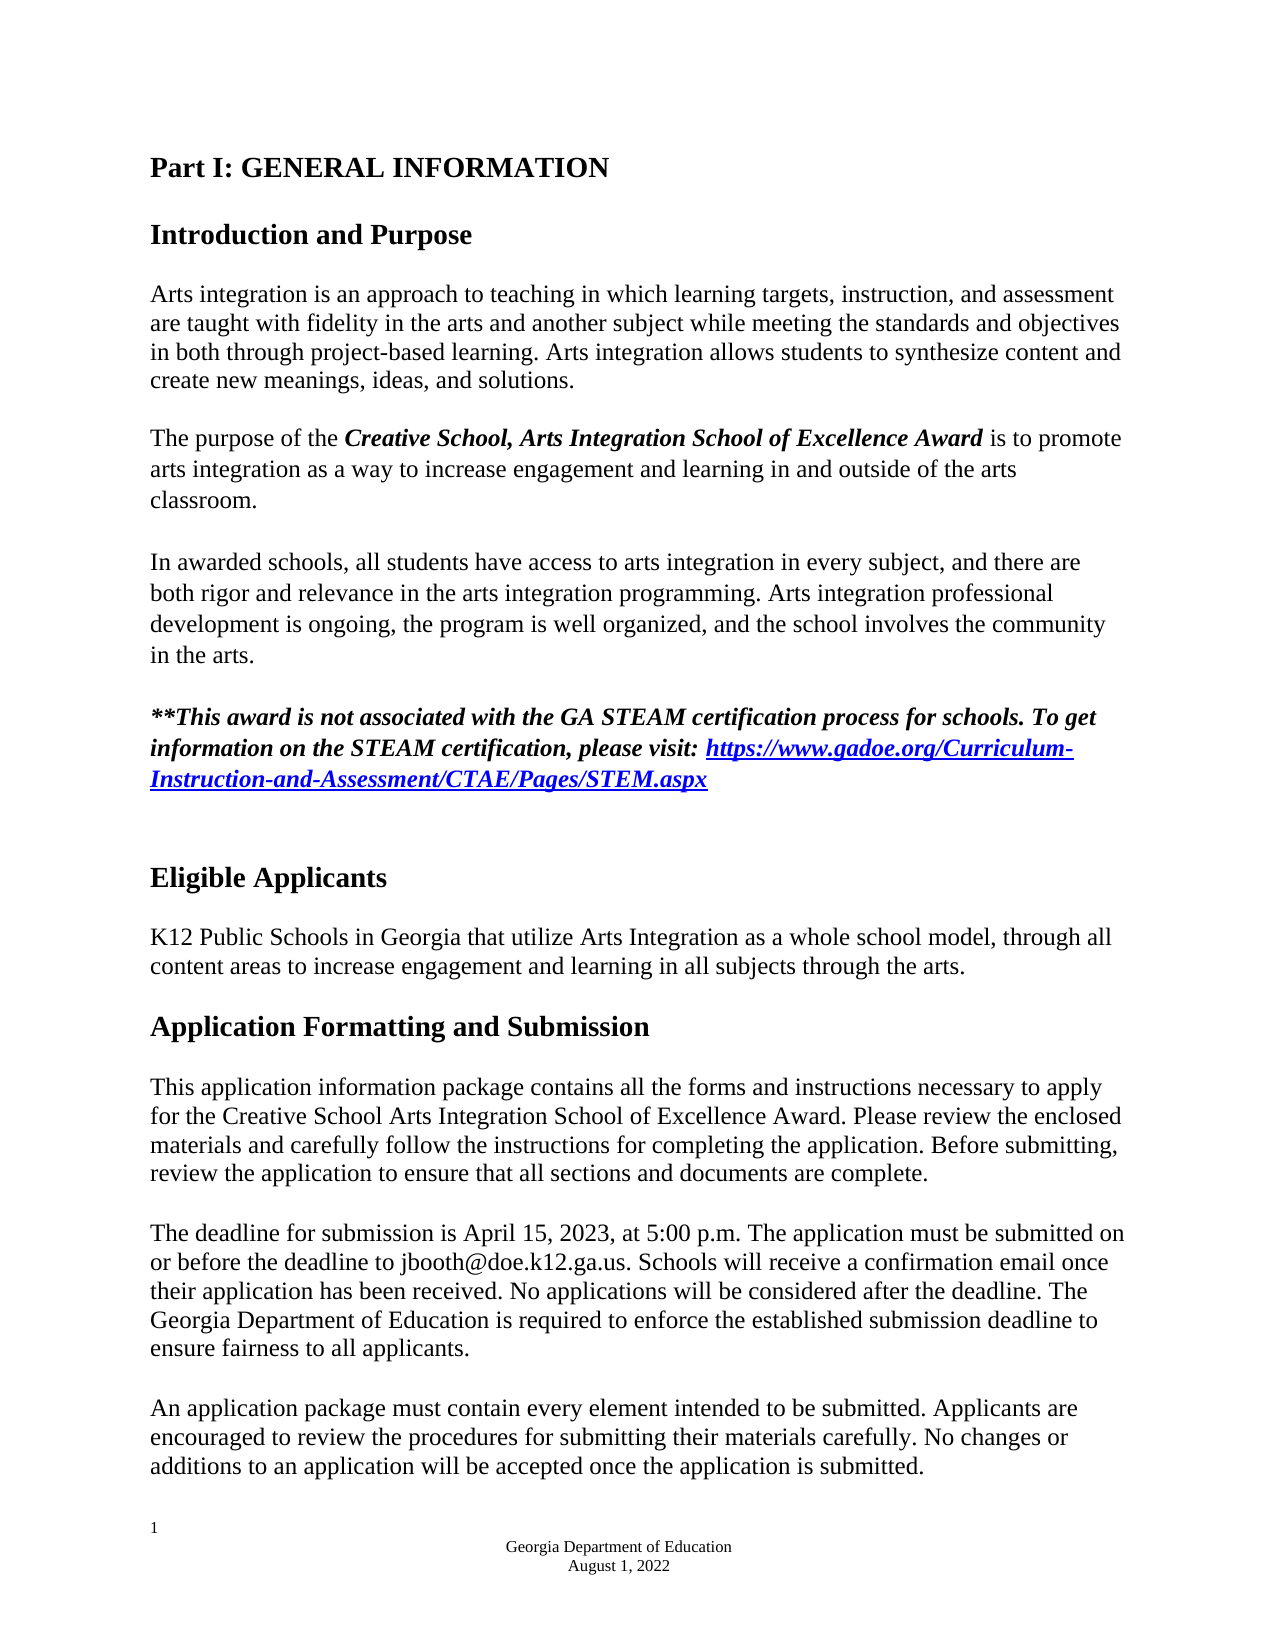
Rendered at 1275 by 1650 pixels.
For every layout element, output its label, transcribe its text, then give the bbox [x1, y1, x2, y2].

text **This award is not associated with the GA STEAM certification process for schools. To get information on the STEAM certification, please visit: https://www.gadoe.org/Curriculum-Instruction-and-Assessment/CTAE/Pages/STEM.aspx [150, 702, 1125, 793]
text An application package must contain every element intended to be submitted. Applicants are encouraged to review the procedures for submitting their materials carefully. No changes or additions to an application will be accepted once the application is submitted. [150, 1393, 1125, 1480]
subtitle Eligible Applicants [150, 860, 1125, 894]
text This application information package contains all the forms and instructions necessary to apply for the Creative School Arts Integration School of Excellence Award. Please review the enclosed materials and carefully follow the instructions for completing the application. Before submitting, review the application to ensure that all sections and documents are complete. [150, 1072, 1125, 1187]
text The purpose of the Creative School, Arts Integration School of Excellence Award is to promote arts integration as a way to increase engagement and learning in and outside of the arts classroom. [150, 423, 1125, 514]
text The deadline for submission is April 15, 2023, at 5:00 p.m. The application must be submitted on or before the deadline to jbooth@doe.k12.ga.us. Schools will receive a confirmation email once their application has been received. No applications will be considered after the deadline. The Georgia Department of Education is required to enforce the established submission deadline to ensure fairness to all applicants. [150, 1218, 1125, 1362]
text Arts integration is an approach to teaching in which learning targets, instruction, and assessment are taught with fidelity in the arts and another subject while meeting the standards and objectives in both through project-based learning. Arts integration allows students to synthesize content and create new meanings, ideas, and solutions. [150, 279, 1125, 394]
text In awarded schools, all students have access to arts integration in every subject, and there are both rigor and relevance in the arts integration programming. Arts integration professional development is ongoing, the program is well organized, and the school involves the community in the arts. [150, 547, 1125, 669]
subtitle Part I: GENERAL INFORMATION [150, 150, 1125, 183]
text K12 Public Schools in Georgia that utilize Arts Integration as a whole school model, through all content areas to increase engagement and learning in all subjects through the arts. [150, 922, 1125, 980]
subtitle Introduction and Purpose [150, 217, 1125, 251]
subtitle Application Formatting and Submission [150, 1009, 1125, 1042]
